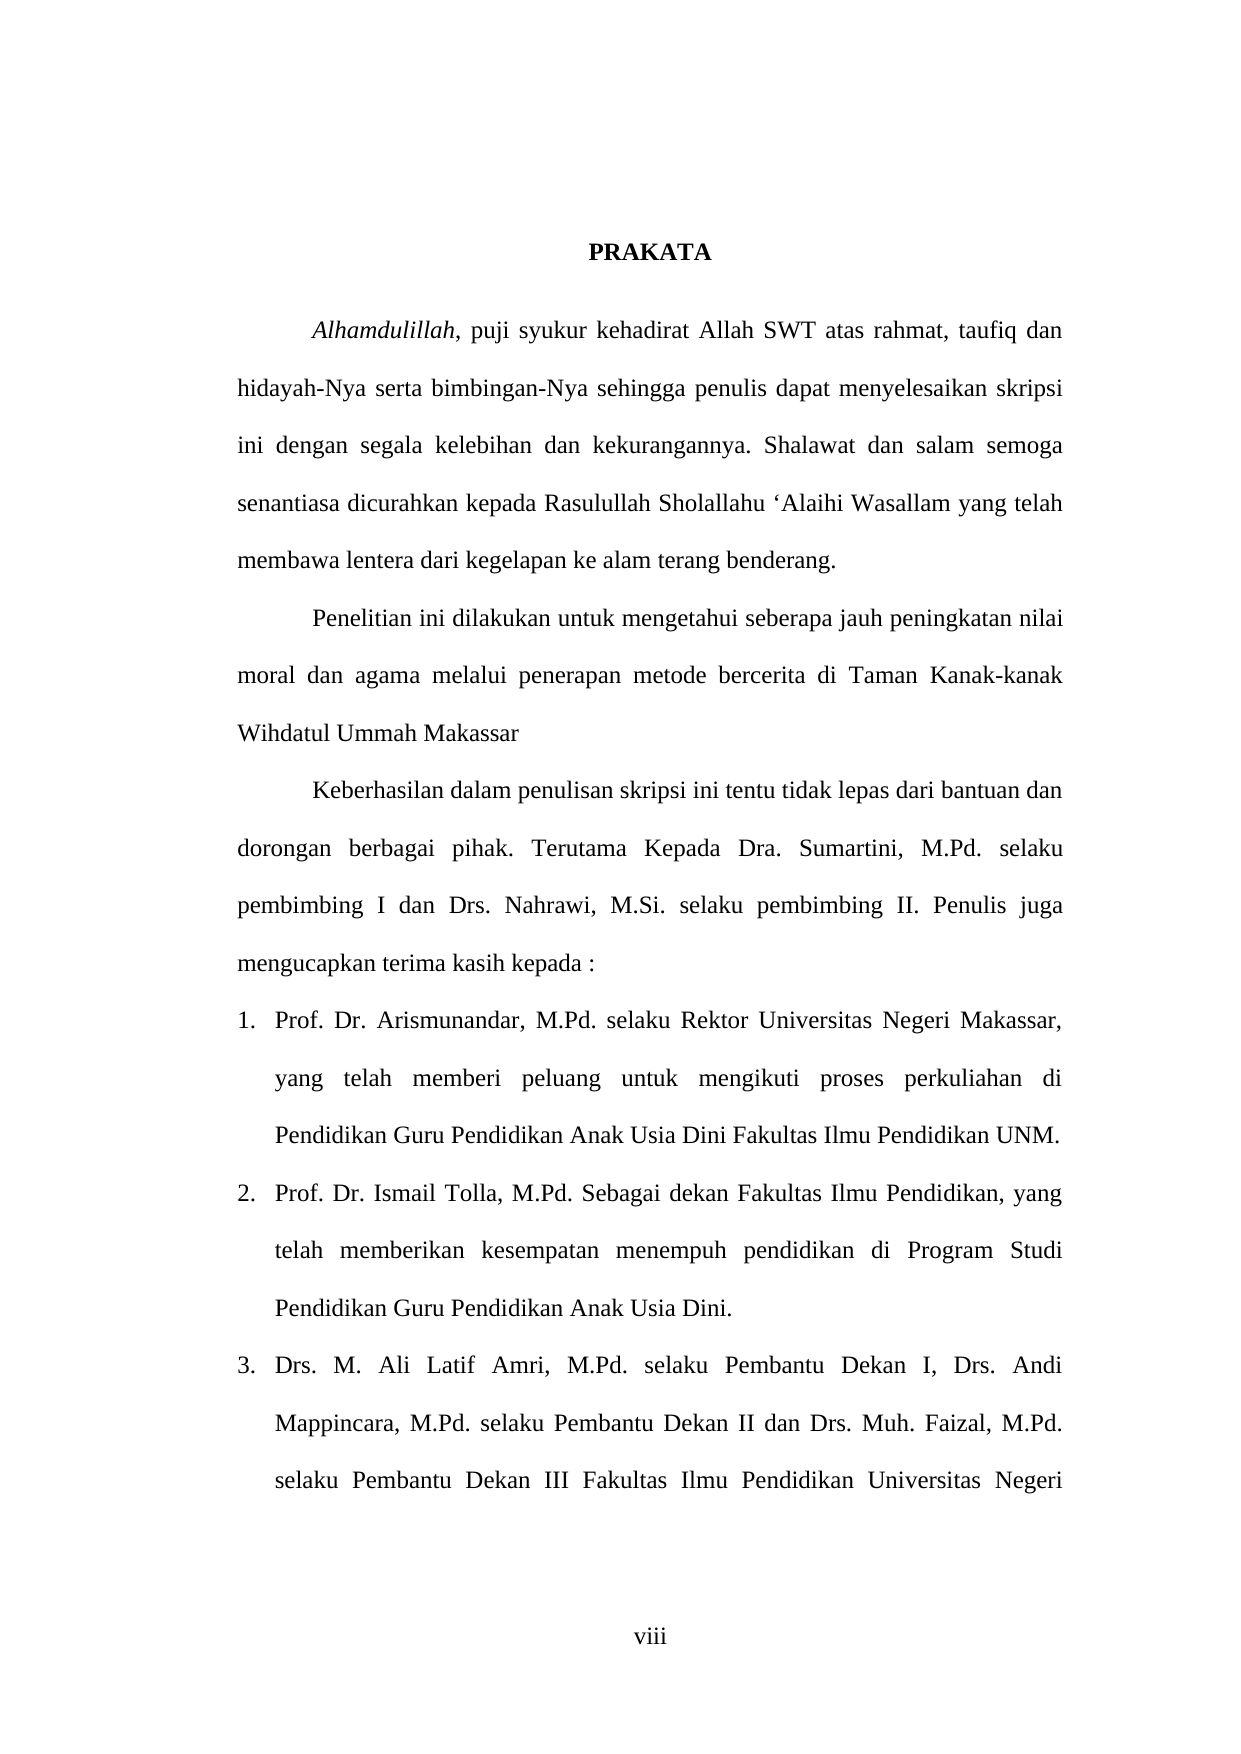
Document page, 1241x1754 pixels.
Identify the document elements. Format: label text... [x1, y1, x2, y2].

list Prof. Dr. Arismunandar, M.Pd. selaku Rektor Universitas Negeri Makassar, yang telah memberi peluang untuk mengikuti proses perkuliahan di Pendidikan Guru Pendidikan Anak Usia Dini Fakultas Ilmu Pendidikan UNM. [237, 1005, 1063, 1149]
list Prof. Dr. Ismail Tolla, M.Pd. Sebagai dekan Fakultas Ilmu Pendidikan, yang telah memberikan kesempatan menempuh pendidikan di Program Studi Pendidikan Guru Pendidikan Anak Usia Dini. [237, 1178, 1063, 1322]
text Penelitian ini dilakukan untuk mengetahui seberapa jauh peningkatan nilai moral dan agama melalui penerapan metode bercerita di Taman Kanak-kanak Wihdatul Ummah Makassar [237, 603, 1063, 747]
text PRAKATA [237, 237, 1063, 266]
text Alhamdulillah, puji syukur kehadirat Allah SWT atas rahmat, taufiq dan hidayah-Nya serta bimbingan-Nya sehingga penulis dapat menyelesaikan skripsi ini dengan segala kelebihan dan kekurangannya. Shalawat dan salam semoga senantiasa dicurahkan kepada Rasulullah Sholallahu ‘Alaihi Wasallam yang telah membawa lentera dari kegelapan ke alam terang benderang. [237, 315, 1063, 574]
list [237, 1350, 1063, 1494]
text Keberhasilan dalam penulisan skripsi ini tentu tidak lepas dari bantuan dan dorongan berbagai pihak. Terutama Kepada Dra. Sumartini, M.Pd. selaku pembimbing I dan Drs. Nahrawi, M.Si. selaku pembimbing II. Penulis juga mengucapkan terima kasih kepada : [237, 775, 1063, 977]
